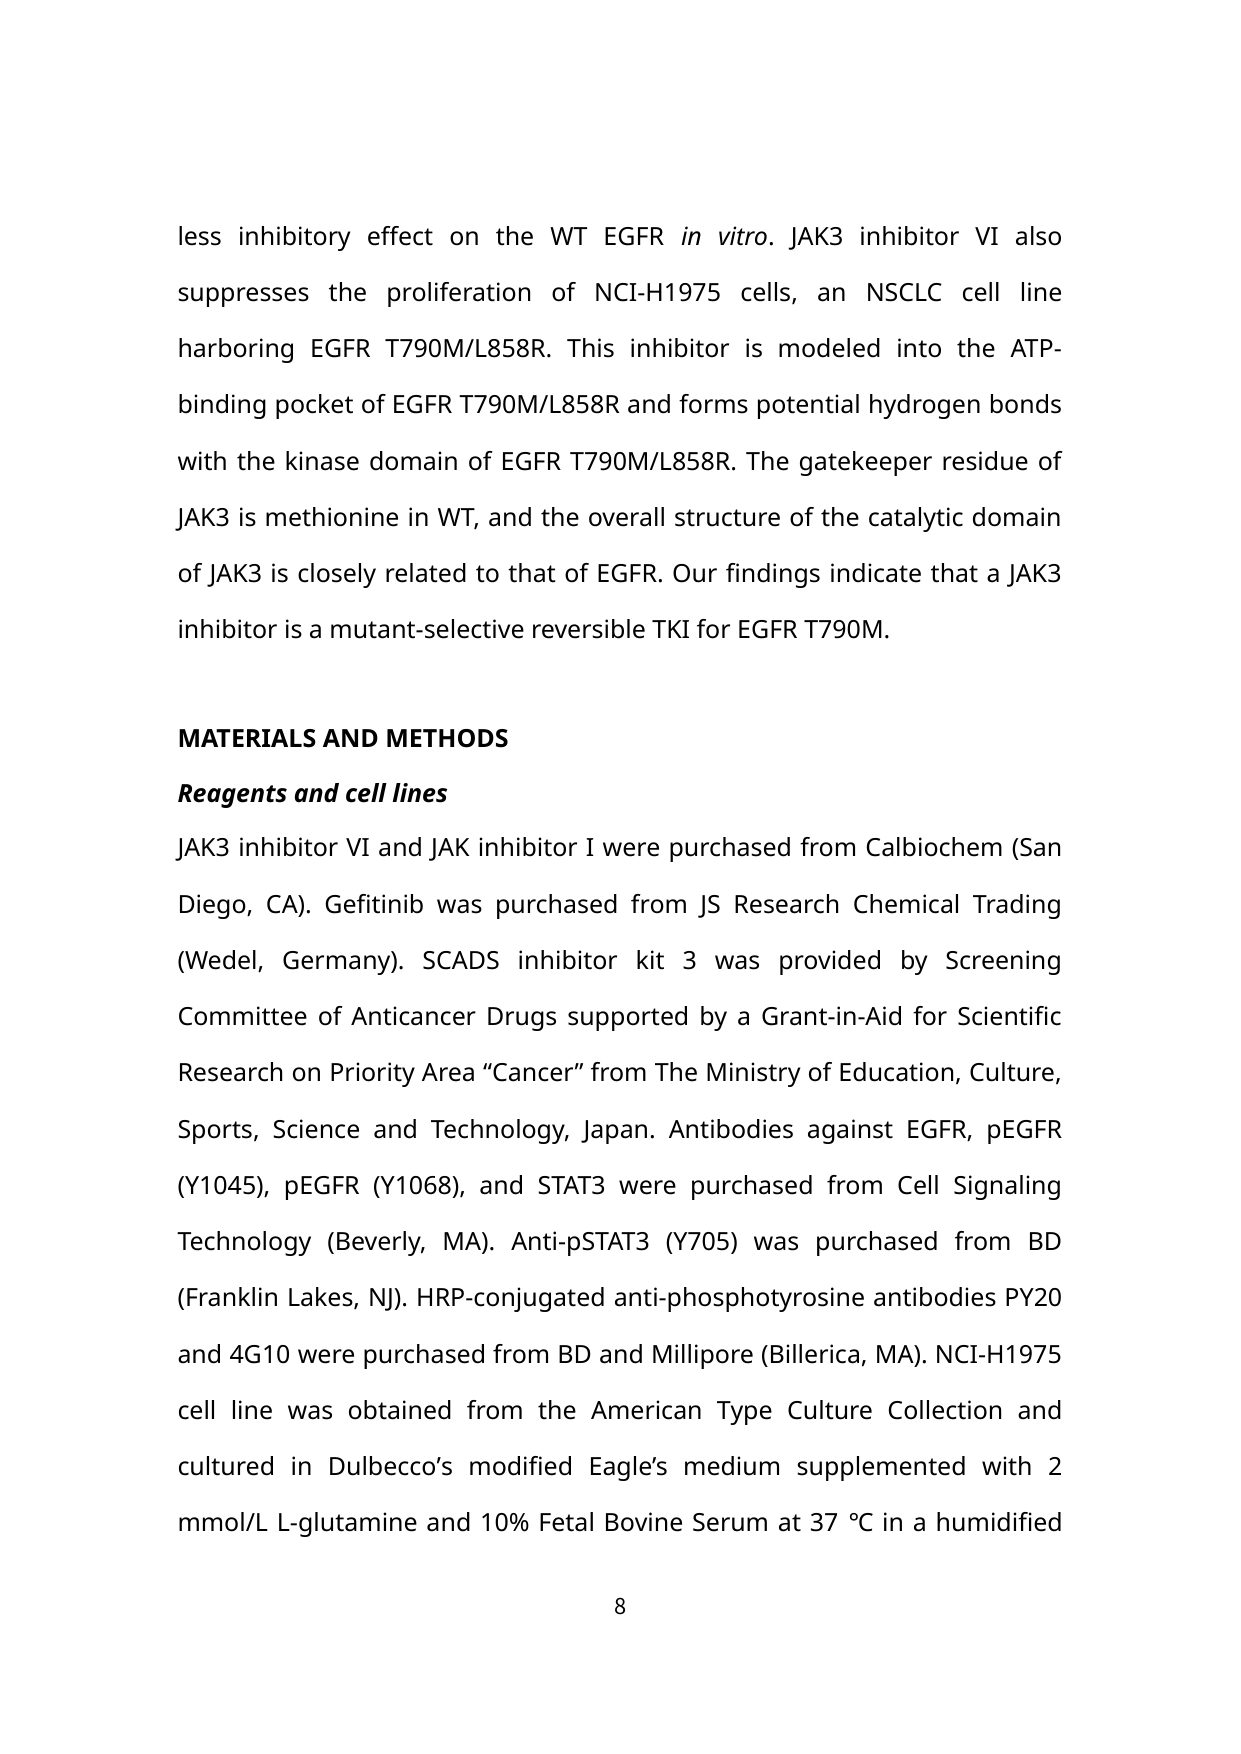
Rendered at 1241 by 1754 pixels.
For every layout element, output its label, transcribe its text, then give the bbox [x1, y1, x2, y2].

text MATERIALS AND METHODS [177, 719, 1063, 757]
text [177, 217, 1063, 648]
text Reagents and cell lines [177, 774, 1063, 811]
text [177, 828, 1063, 1541]
